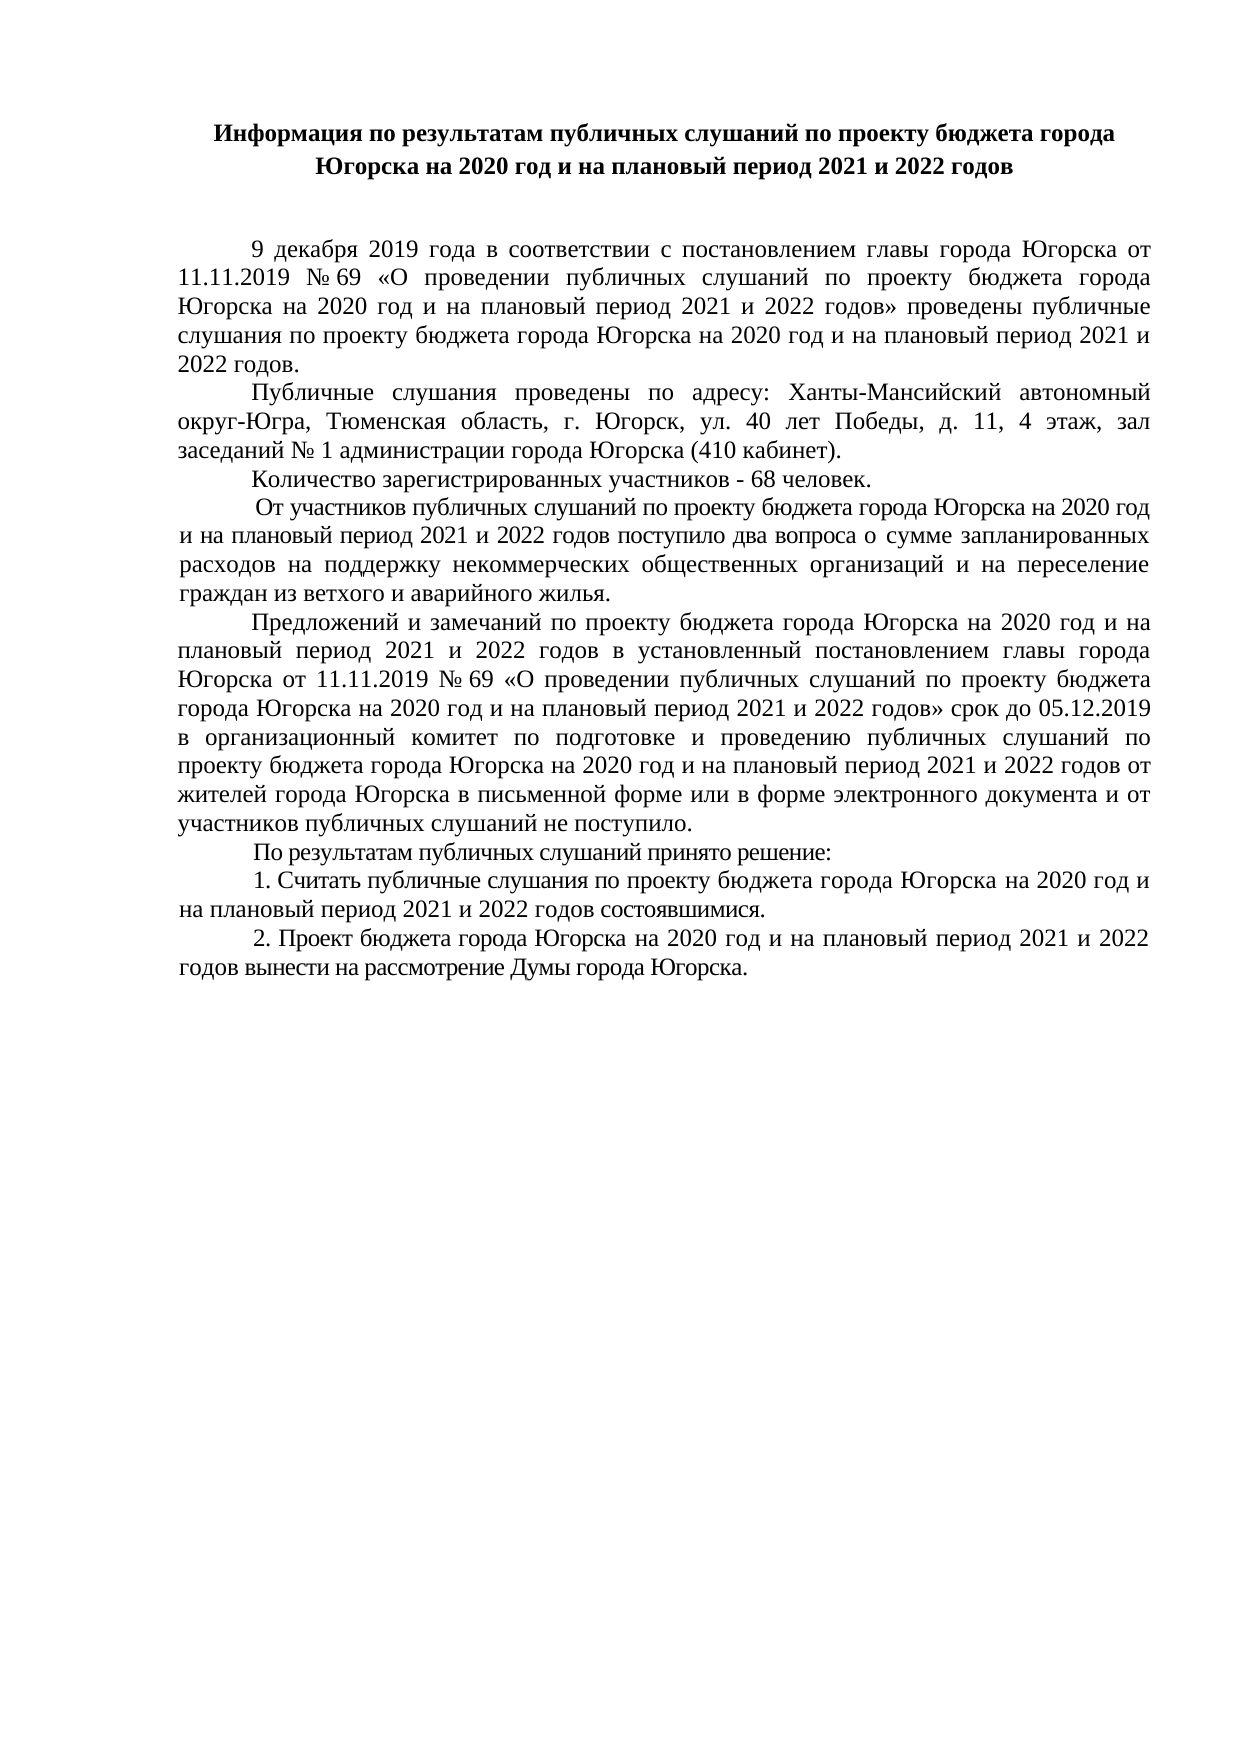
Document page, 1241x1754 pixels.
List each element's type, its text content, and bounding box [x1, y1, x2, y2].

text Публичные слушания проведены по адресу: Ханты-Мансийский автономный округ-Югра, Тюменская область, г. Югорск, ул. 40 лет Победы, д. 11, 4 этаж, зал заседаний № 1 администрации города Югорска (410 кабинет). [177, 377, 1152, 464]
text 2. Проект бюджета города Югорска на 2020 год и на плановый период 2021 и 2022 годов вынести на рассмотрение Думы города Югорска. [179, 923, 1150, 980]
text От участников публичных слушаний по проекту бюджета города Югорска на 2020 год и на плановый период 2021 и 2022 годов поступило два вопроса о сумме запланированных расходов на поддержку некоммерческих общественных организаций и на переселение граждан из ветхого и аварийного жилья. [179, 492, 1150, 607]
text Количество зарегистрированных участников - 68 человек. [177, 464, 1152, 492]
text Предложений и замечаний по проекту бюджета города Югорска на 2020 год и на плановый период 2021 и 2022 годов в установленный постановлением главы города Югорска от 11.11.2019 № 69 «О проведении публичных слушаний по проекту бюджета города Югорска на 2020 год и на плановый период 2021 и 2022 годов» срок до 05.12.2019 в организационный комитет по подготовке и проведению публичных слушаний по проекту бюджета города Югорска на 2020 год и на плановый период 2021 и 2022 годов от жителей города Югорска в письменной форме или в форме электронного документа и от участников публичных слушаний не поступило. [177, 607, 1152, 837]
text 9 декабря 2019 года в соответствии с постановлением главы города Югорска от 11.11.2019 № 69 «О проведении публичных слушаний по проекту бюджета города Югорска на 2020 год и на плановый период 2021 и 2022 годов» проведены публичные слушания по проекту бюджета города Югорска на 2020 год и на плановый период 2021 и 2022 годов. [177, 234, 1152, 377]
text Информация по результатам публичных слушаний по проекту бюджета города Югорска на 2020 год и на плановый период 2021 и 2022 годов [177, 118, 1152, 180]
text По результатам публичных слушаний принято решение: [179, 837, 1150, 865]
text 1. Считать публичные слушания по проекту бюджета города Югорска на 2020 год и на плановый период 2021 и 2022 годов состоявшимися. [179, 865, 1150, 923]
